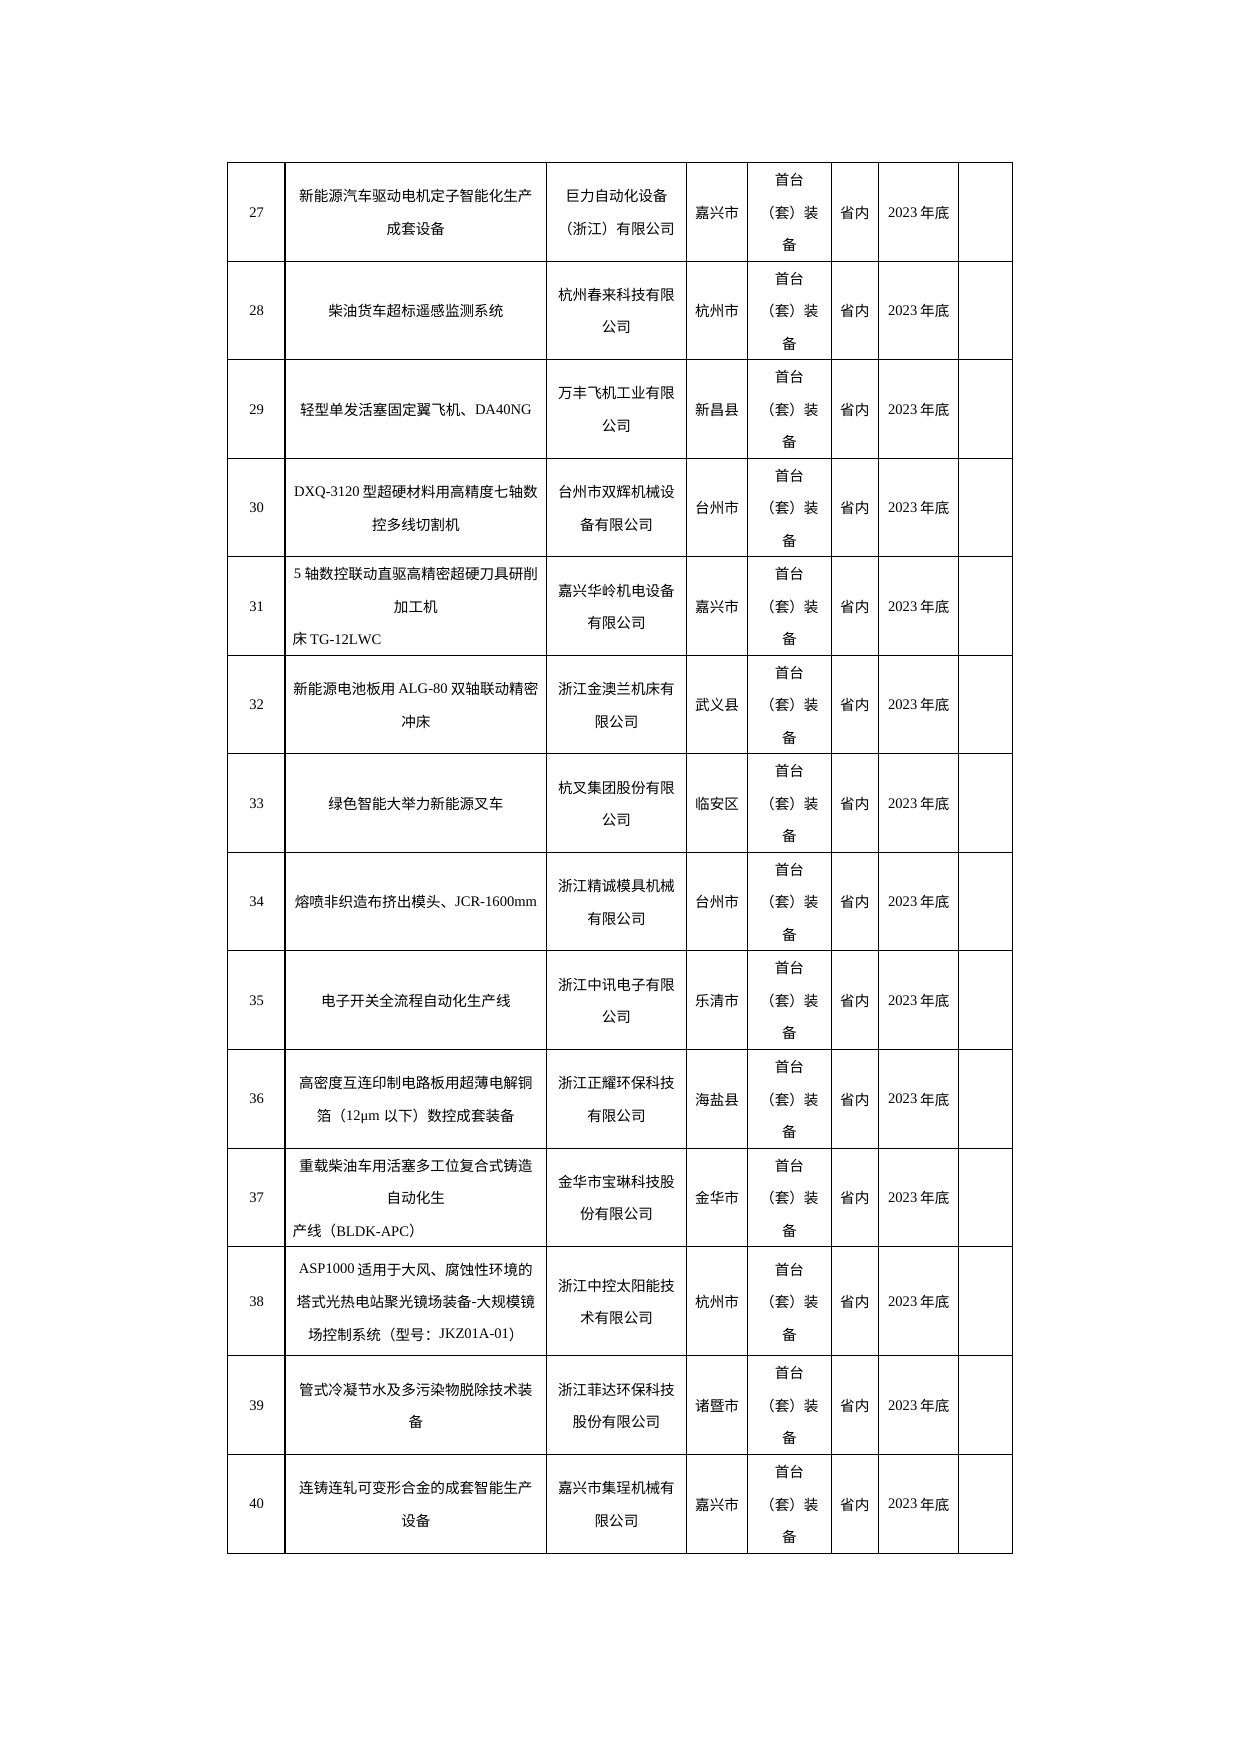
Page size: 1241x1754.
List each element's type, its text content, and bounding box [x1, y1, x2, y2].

table_cell ASP1000适用于大风、腐蚀性环境的塔式光热电站聚光镜场装备-大规模镜场控制系统（型号：JKZ01A-01） [286, 1247, 546, 1355]
table_cell 杭州春来科技有限公司 [547, 262, 686, 359]
table_cell 省内 [832, 1149, 878, 1246]
table_cell 首台（套）装备 [748, 656, 831, 753]
table_cell [959, 656, 1012, 753]
table_cell 嘉兴市 [687, 163, 747, 261]
table_cell [959, 360, 1012, 458]
table_cell 电子开关全流程自动化生产线 [286, 951, 546, 1049]
table_cell [959, 1050, 1012, 1147]
table_cell 管式冷凝节水及多污染物脱除技术装备 [286, 1356, 546, 1454]
table_cell 首台（套）装备 [748, 1247, 831, 1355]
table_cell [959, 1356, 1012, 1454]
table_cell 40 [228, 1455, 284, 1552]
table_cell 2023年底 [879, 1455, 958, 1552]
table_cell 2023年底 [879, 360, 958, 458]
table_cell [959, 1247, 1012, 1355]
table_cell 首台（套）装备 [748, 163, 831, 261]
table_cell 重载柴油车用活塞多工位复合式铸造自动化生 产线（BLDK-APC） [286, 1149, 546, 1246]
table_cell 2023年底 [879, 459, 958, 556]
table_cell 临安区 [687, 754, 747, 852]
table_cell 省内 [832, 1356, 878, 1454]
table_cell 首台（套）装备 [748, 360, 831, 458]
table_cell 省内 [832, 1050, 878, 1147]
table_cell 省内 [832, 656, 878, 753]
table_cell 嘉兴市集珵机械有限公司 [547, 1455, 686, 1552]
table_cell 省内 [832, 557, 878, 655]
table_cell 首台（套）装备 [748, 1356, 831, 1454]
table_cell 首台（套）装备 [748, 557, 831, 655]
table_cell 轻型单发活塞固定翼飞机、DA40NG [286, 360, 546, 458]
table_cell 首台（套）装备 [748, 1050, 831, 1147]
table_cell 浙江金澳兰机床有限公司 [547, 656, 686, 753]
table_cell 首台（套）装备 [748, 459, 831, 556]
table_cell 37 [228, 1149, 284, 1246]
table_cell 首台（套）装备 [748, 951, 831, 1049]
table_cell 省内 [832, 360, 878, 458]
table_cell 首台（套）装备 [748, 853, 831, 950]
table_cell 杭州市 [687, 262, 747, 359]
table_cell 乐清市 [687, 951, 747, 1049]
table_cell 省内 [832, 951, 878, 1049]
table_cell [959, 459, 1012, 556]
table_cell 2023年底 [879, 1247, 958, 1355]
table_cell 连铸连轧可变形合金的成套智能生产设备 [286, 1455, 546, 1552]
table_cell 38 [228, 1247, 284, 1355]
table_cell 首台（套）装备 [748, 1455, 831, 1552]
table_cell [959, 1455, 1012, 1552]
table_cell 5 轴数控联动直驱高精密超硬刀具研削加工机 床 TG-12LWC [286, 557, 546, 655]
table_cell 海盐县 [687, 1050, 747, 1147]
table_cell 新昌县 [687, 360, 747, 458]
table_cell DXQ-3120型超硬材料用高精度七轴数控多线切割机 [286, 459, 546, 556]
table_cell 省内 [832, 163, 878, 261]
table_cell 2023年底 [879, 951, 958, 1049]
table_cell 2023年底 [879, 656, 958, 753]
table_cell 省内 [832, 853, 878, 950]
table_cell [959, 163, 1012, 261]
table_cell 省内 [832, 459, 878, 556]
table_cell 巨力自动化设备（浙江）有限公司 [547, 163, 686, 261]
table_cell 34 [228, 853, 284, 950]
table_cell 浙江中讯电子有限公司 [547, 951, 686, 1049]
table_cell 台州市 [687, 459, 747, 556]
table_cell 新能源电池板用ALG-80双轴联动精密冲床 [286, 656, 546, 753]
table_cell 新能源汽车驱动电机定子智能化生产成套设备 [286, 163, 546, 261]
table_cell 诸暨市 [687, 1356, 747, 1454]
table_cell 台州市双辉机械设备有限公司 [547, 459, 686, 556]
table_cell 浙江正耀环保科技有限公司 [547, 1050, 686, 1147]
table_cell 首台（套）装备 [748, 1149, 831, 1246]
table_cell 杭州市 [687, 1247, 747, 1355]
table_cell [959, 262, 1012, 359]
table_cell 33 [228, 754, 284, 852]
table_cell 首台（套）装备 [748, 262, 831, 359]
table_cell 万丰飞机工业有限公司 [547, 360, 686, 458]
table_cell [959, 754, 1012, 852]
table_cell [959, 557, 1012, 655]
table_cell 32 [228, 656, 284, 753]
table_cell 2023年底 [879, 1050, 958, 1147]
table_cell 省内 [832, 754, 878, 852]
table_cell 2023年底 [879, 262, 958, 359]
table_cell 金华市宝琳科技股份有限公司 [547, 1149, 686, 1246]
table_cell 嘉兴市 [687, 557, 747, 655]
table_cell 浙江精诚模具机械有限公司 [547, 853, 686, 950]
table_cell 39 [228, 1356, 284, 1454]
table_cell 30 [228, 459, 284, 556]
table_cell 36 [228, 1050, 284, 1147]
table_cell [959, 853, 1012, 950]
table_cell 29 [228, 360, 284, 458]
table_cell 2023年底 [879, 163, 958, 261]
table_cell 2023年底 [879, 1149, 958, 1246]
table_cell 35 [228, 951, 284, 1049]
table_cell 27 [228, 163, 284, 261]
table_cell [959, 951, 1012, 1049]
table_cell 省内 [832, 1455, 878, 1552]
table_cell 柴油货车超标遥感监测系统 [286, 262, 546, 359]
table_cell 浙江菲达环保科技股份有限公司 [547, 1356, 686, 1454]
table_cell 2023年底 [879, 1356, 958, 1454]
table_cell 嘉兴华岭机电设备有限公司 [547, 557, 686, 655]
table_cell 武义县 [687, 656, 747, 753]
table_cell 台州市 [687, 853, 747, 950]
table_cell 28 [228, 262, 284, 359]
table_cell 2023年底 [879, 853, 958, 950]
table_cell 31 [228, 557, 284, 655]
table_cell 熔喷非织造布挤出模头、JCR-1600mm [286, 853, 546, 950]
table_cell 省内 [832, 1247, 878, 1355]
table_cell 高密度互连印制电路板用超薄电解铜箔（12μm 以下）数控成套装备 [286, 1050, 546, 1147]
table_cell 省内 [832, 262, 878, 359]
table_cell 首台（套）装备 [748, 754, 831, 852]
table_cell 浙江中控太阳能技术有限公司 [547, 1247, 686, 1355]
table_cell [959, 1149, 1012, 1246]
table_cell 杭叉集团股份有限公司 [547, 754, 686, 852]
table_cell 金华市 [687, 1149, 747, 1246]
table_cell 嘉兴市 [687, 1455, 747, 1552]
table_cell 2023年底 [879, 754, 958, 852]
table_cell 2023年底 [879, 557, 958, 655]
table_cell 绿色智能大举力新能源叉车 [286, 754, 546, 852]
